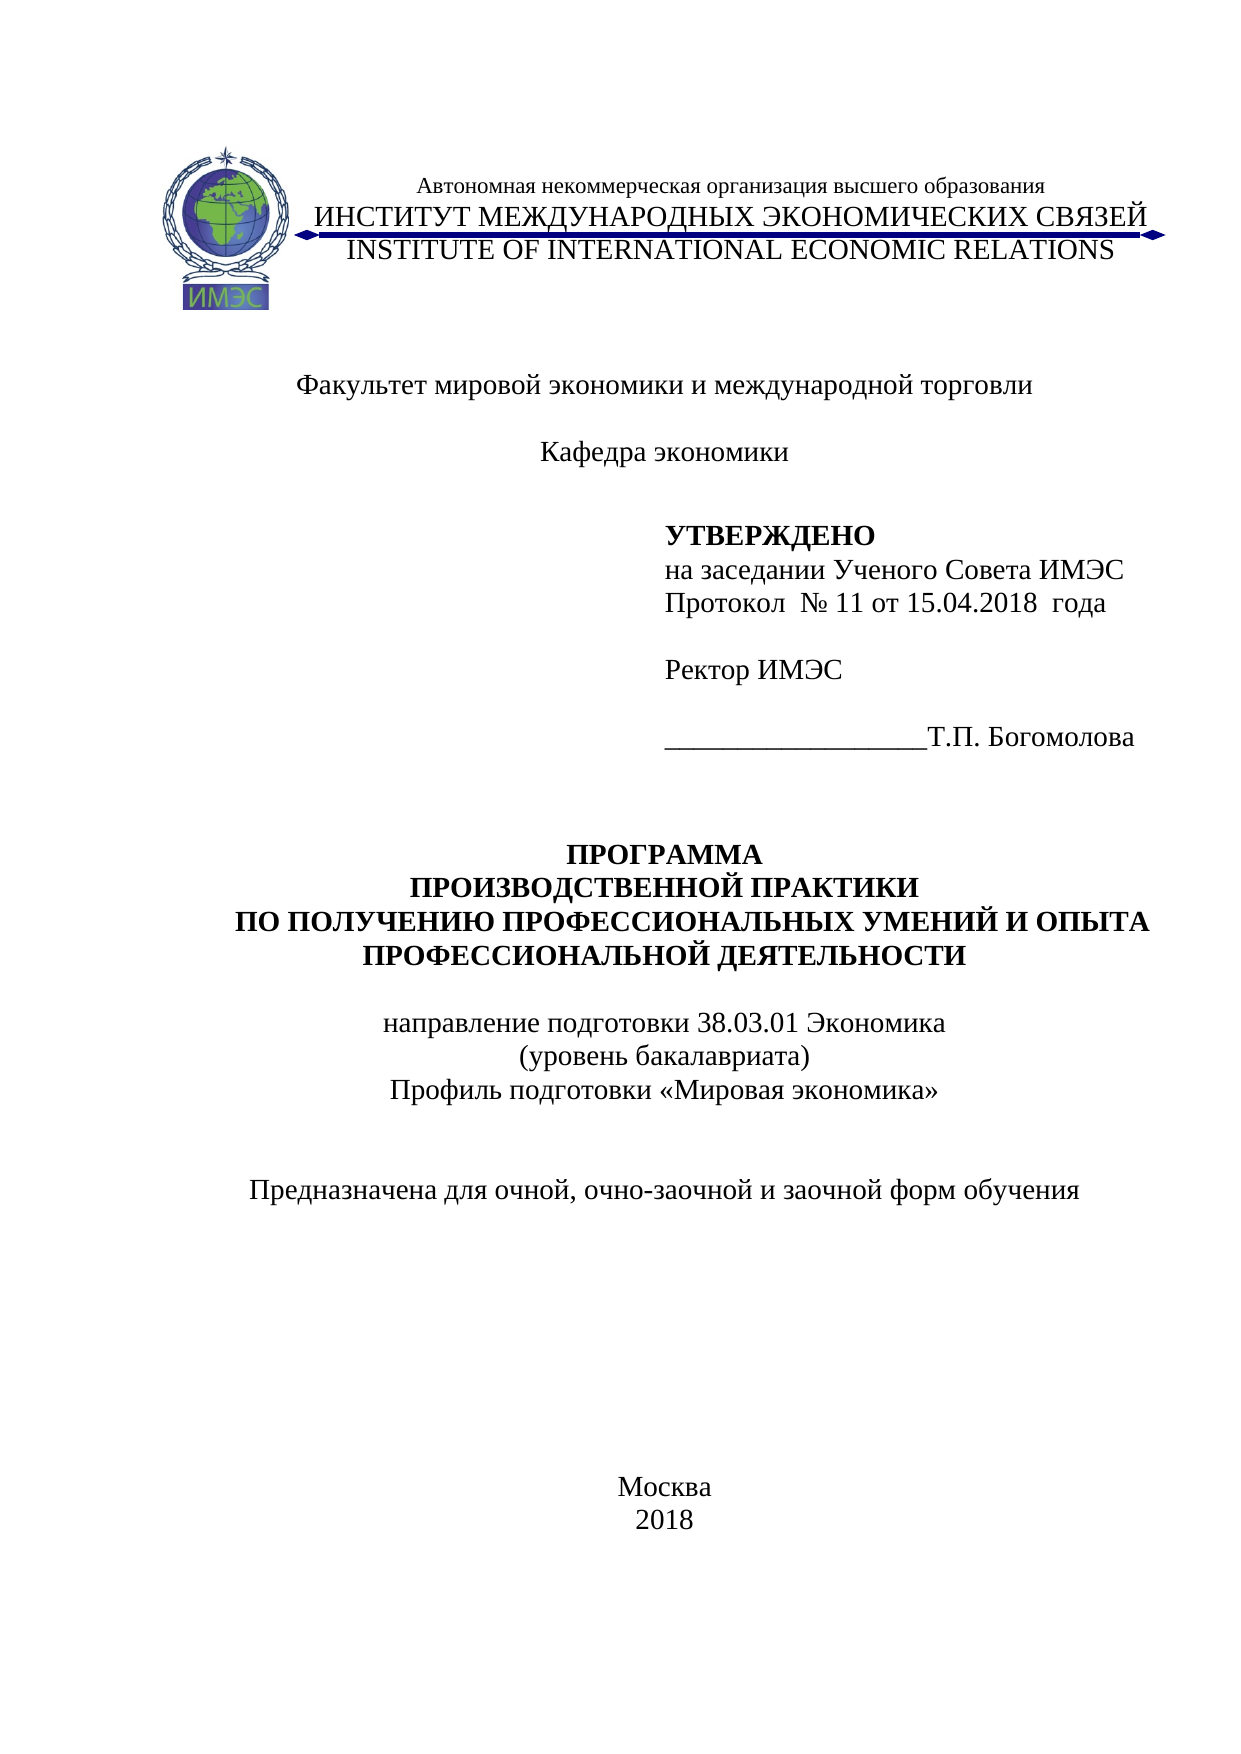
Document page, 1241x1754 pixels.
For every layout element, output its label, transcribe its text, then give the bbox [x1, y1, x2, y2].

text направление подготовки 38.03.01 Экономика [177, 1005, 1152, 1038]
text __________________Т.П. Богомолова [664, 719, 1152, 753]
text Предназначена для очной, очно-заочной и заочной форм обучения [177, 1172, 1152, 1206]
text Москва [177, 1469, 1152, 1502]
text ПРОГРАММА [177, 837, 1152, 871]
table_header Автономная некоммерческая организация высшего образования ИНСТИТУТ МЕЖДУНАРОДНЫХ ЭКОНОМИЧЕСКИХ СВЯЗЕЙ INSTITUTE OF INTERNATIONAL ECONOMIC RELATIONS [295, 146, 1167, 334]
text УТВЕРЖДЕНО [664, 518, 1152, 552]
table_header [163, 146, 295, 334]
text 2018 [177, 1502, 1152, 1536]
picture [162, 146, 289, 310]
text по получению профессиональных умений и опыта профессиональной деятельности [177, 904, 1152, 971]
text Факультет мировой экономики и международной торговли [177, 367, 1152, 401]
text ПРОИЗВОДСТВЕННОЙ ПРАКТИКИ [177, 871, 1152, 904]
text Профиль подготовки «Мировая экономика» [177, 1072, 1152, 1105]
text Протокол № 11 от 15.04.2018 года [620, 585, 1212, 619]
text Кафедра экономики [177, 434, 1152, 468]
text на заседании Ученого Совета ИМЭС [664, 552, 1152, 585]
text (уровень бакалавриата) [177, 1038, 1152, 1072]
text Ректор ИМЭС [664, 652, 1152, 686]
